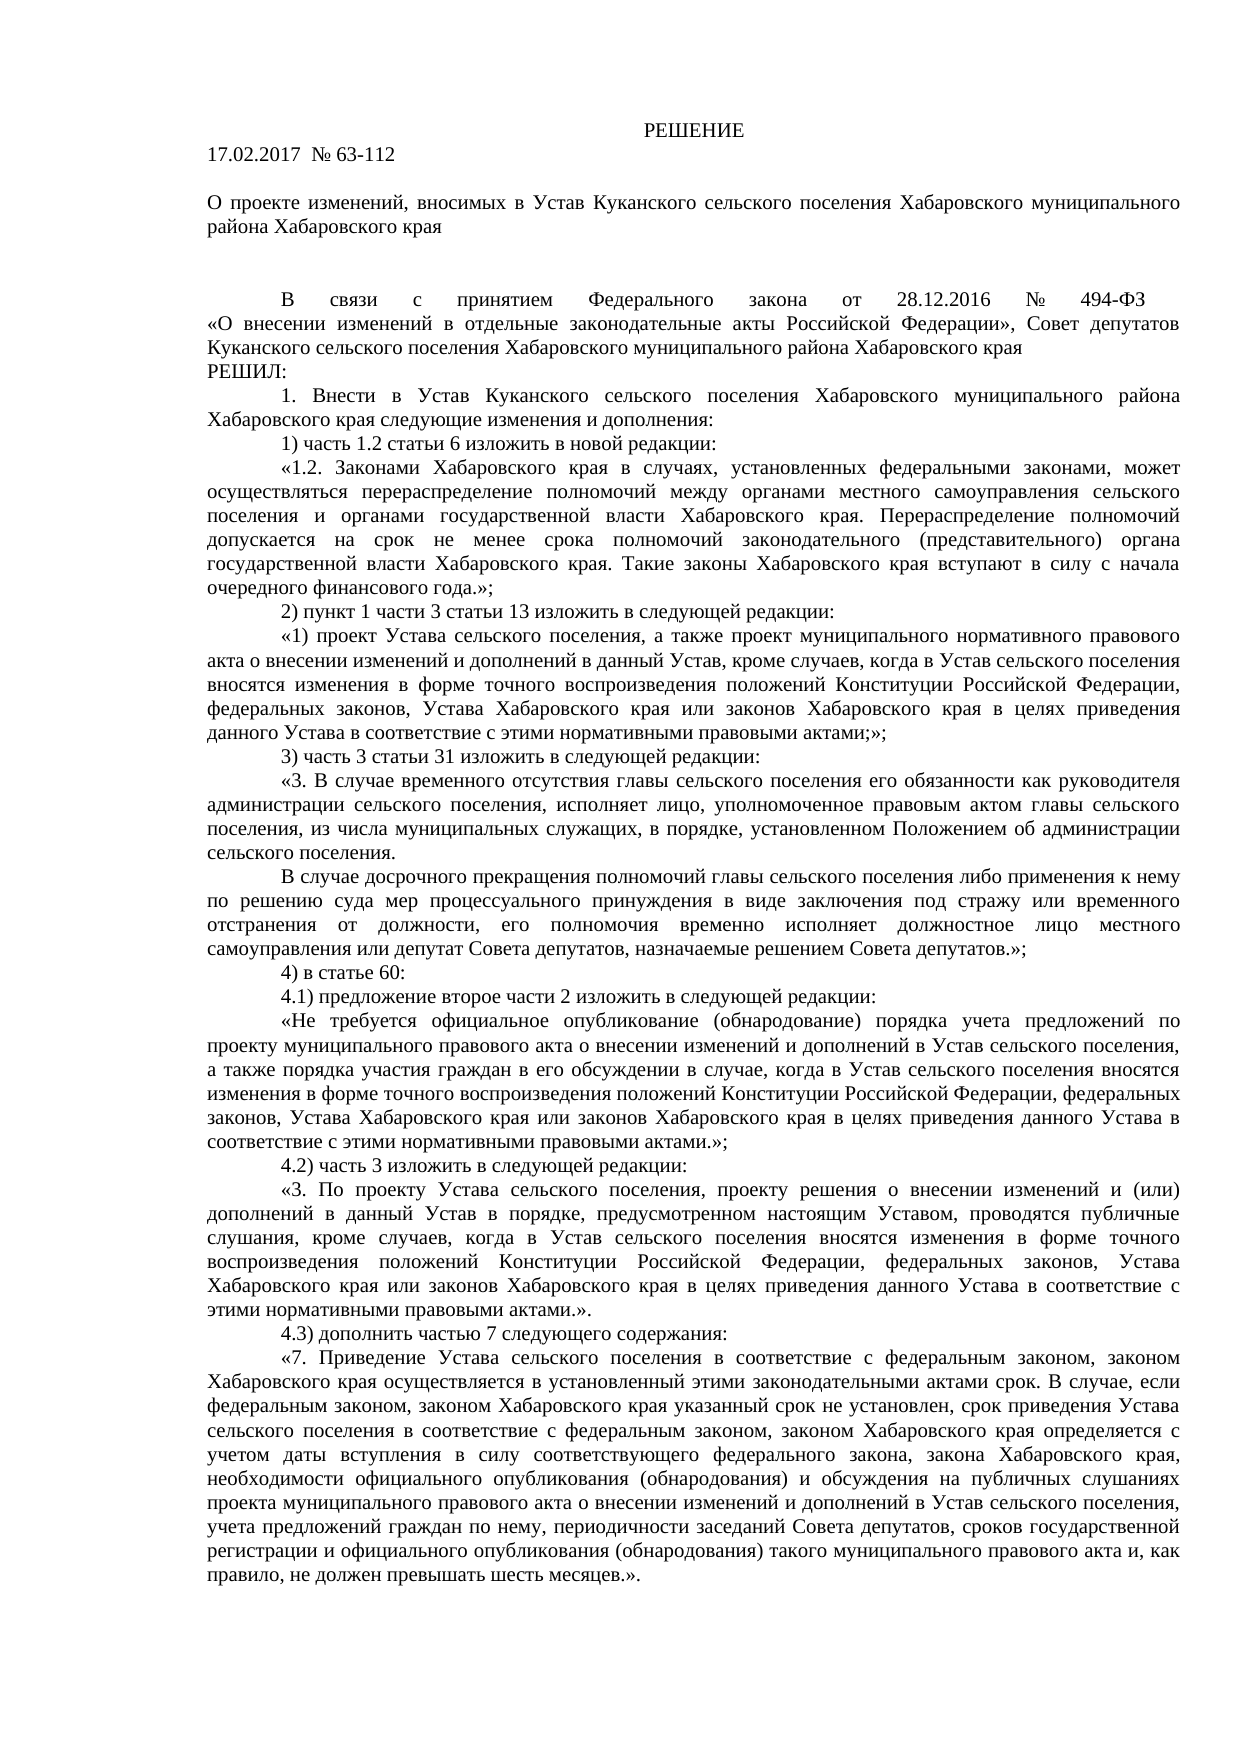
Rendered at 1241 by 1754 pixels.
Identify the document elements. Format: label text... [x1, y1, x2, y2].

text 2) пункт 1 части 3 статьи 13 изложить в следующей редакции: [207, 599, 1181, 623]
text РЕШИЛ: [207, 359, 1181, 383]
text «Не требуется официальное опубликование (обнародование) порядка учета предложений по проекту муниципального правового акта о внесении изменений и дополнений в Устав сельского поселения, а также порядка участия граждан в его обсуждении в случае, когда в Устав сельского поселения вносятся изменения в форме точного воспроизведения положений Конституции Российской Федерации, федеральных законов, Устава Хабаровского края или законов Хабаровского края в целях приведения данного Устава в соответствие с этими нормативными правовыми актами.»; [207, 1008, 1181, 1153]
text 4.2) часть 3 изложить в следующей редакции: [207, 1153, 1181, 1177]
text «1.2. Законами Хабаровского края в случаях, установленных федеральными законами, может осуществляться перераспределение полномочий между органами местного самоуправления сельского поселения и органами государственной власти Хабаровского края. Перераспределение полномочий допускается на срок не менее срока полномочий законодательного (представительного) органа государственной власти Хабаровского края. Такие законы Хабаровского края вступают в силу с начала очередного финансового года.»; [207, 455, 1181, 599]
text 4.3) дополнить частью 7 следующего содержания: [207, 1321, 1181, 1345]
text 17.02.2017 № 63-112 [207, 142, 1181, 166]
text 4) в статье 60: [207, 960, 1181, 984]
text «3. По проекту Устава сельского поселения, проекту решения о внесении изменений и (или) дополнений в данный Устав в порядке, предусмотренном настоящим Уставом, проводятся публичные слушания, кроме случаев, когда в Устав сельского поселения вносятся изменения в форме точного воспроизведения положений Конституции Российской Федерации, федеральных законов, Устава Хабаровского края или законов Хабаровского края в целях приведения данного Устава в соответствие с этими нормативными правовыми актами.». [207, 1177, 1181, 1321]
text О проекте изменений, вносимых в Устав Куканского сельского поселения Хабаровского муниципального района Хабаровского края [207, 190, 1181, 238]
text 4.1) предложение второе части 2 изложить в следующей редакции: [207, 984, 1181, 1008]
text 1. Внести в Устав Куканского сельского поселения Хабаровского муниципального района Хабаровского края следующие изменения и дополнения: [207, 383, 1181, 431]
text «7. Приведение Устава сельского поселения в соответствие с федеральным законом, законом Хабаровского края осуществляется в установленный этими законодательными актами срок. В случае, если федеральным законом, законом Хабаровского края указанный срок не установлен, срок приведения Устава сельского поселения в соответствие с федеральным законом, законом Хабаровского края определяется с учетом даты вступления в силу соответствующего федерального закона, закона Хабаровского края, необходимости официального опубликования (обнародования) и обсуждения на публичных слушаниях проекта муниципального правового акта о внесении изменений и дополнений в Устав сельского поселения, учета предложений граждан по нему, периодичности заседаний Совета депутатов, сроков государственной регистрации и официального опубликования (обнародования) такого муниципального правового акта и, как правило, не должен превышать шесть месяцев.». [207, 1345, 1181, 1586]
text «1) проект Устава сельского поселения, а также проект муниципального нормативного правового акта о внесении изменений и дополнений в данный Устав, кроме случаев, когда в Устав сельского поселения вносятся изменения в форме точного воспроизведения положений Конституции Российской Федерации, федеральных законов, Устава Хабаровского края или законов Хабаровского края в целях приведения данного Устава в соответствие с этими нормативными правовыми актами;»; [207, 623, 1181, 744]
text В случае досрочного прекращения полномочий главы сельского поселения либо применения к нему по решению суда мер процессуального принуждения в виде заключения под стражу или временного отстранения от должности, его полномочия временно исполняет должностное лицо местного самоуправления или депутат Совета депутатов, назначаемые решением Совета депутатов.»; [207, 864, 1181, 960]
text «3. В случае временного отсутствия главы сельского поселения его обязанности как руководителя администрации сельского поселения, исполняет лицо, уполномоченное правовым актом главы сельского поселения, из числа муниципальных служащих, в порядке, установленном Положением об администрации сельского поселения. [207, 768, 1181, 864]
text 1) часть 1.2 статьи 6 изложить в новой редакции: [207, 431, 1181, 455]
text В связи с принятием Федерального закона от 28.12.2016 № 494-ФЗ «О внесении изменений в отдельные законодательные акты Российской Федерации», Совет депутатов Куканского сельского поселения Хабаровского муниципального района Хабаровского края [207, 287, 1181, 359]
text РЕШЕНИЕ [207, 118, 1181, 142]
text 3) часть 3 статьи 31 изложить в следующей редакции: [207, 744, 1181, 768]
